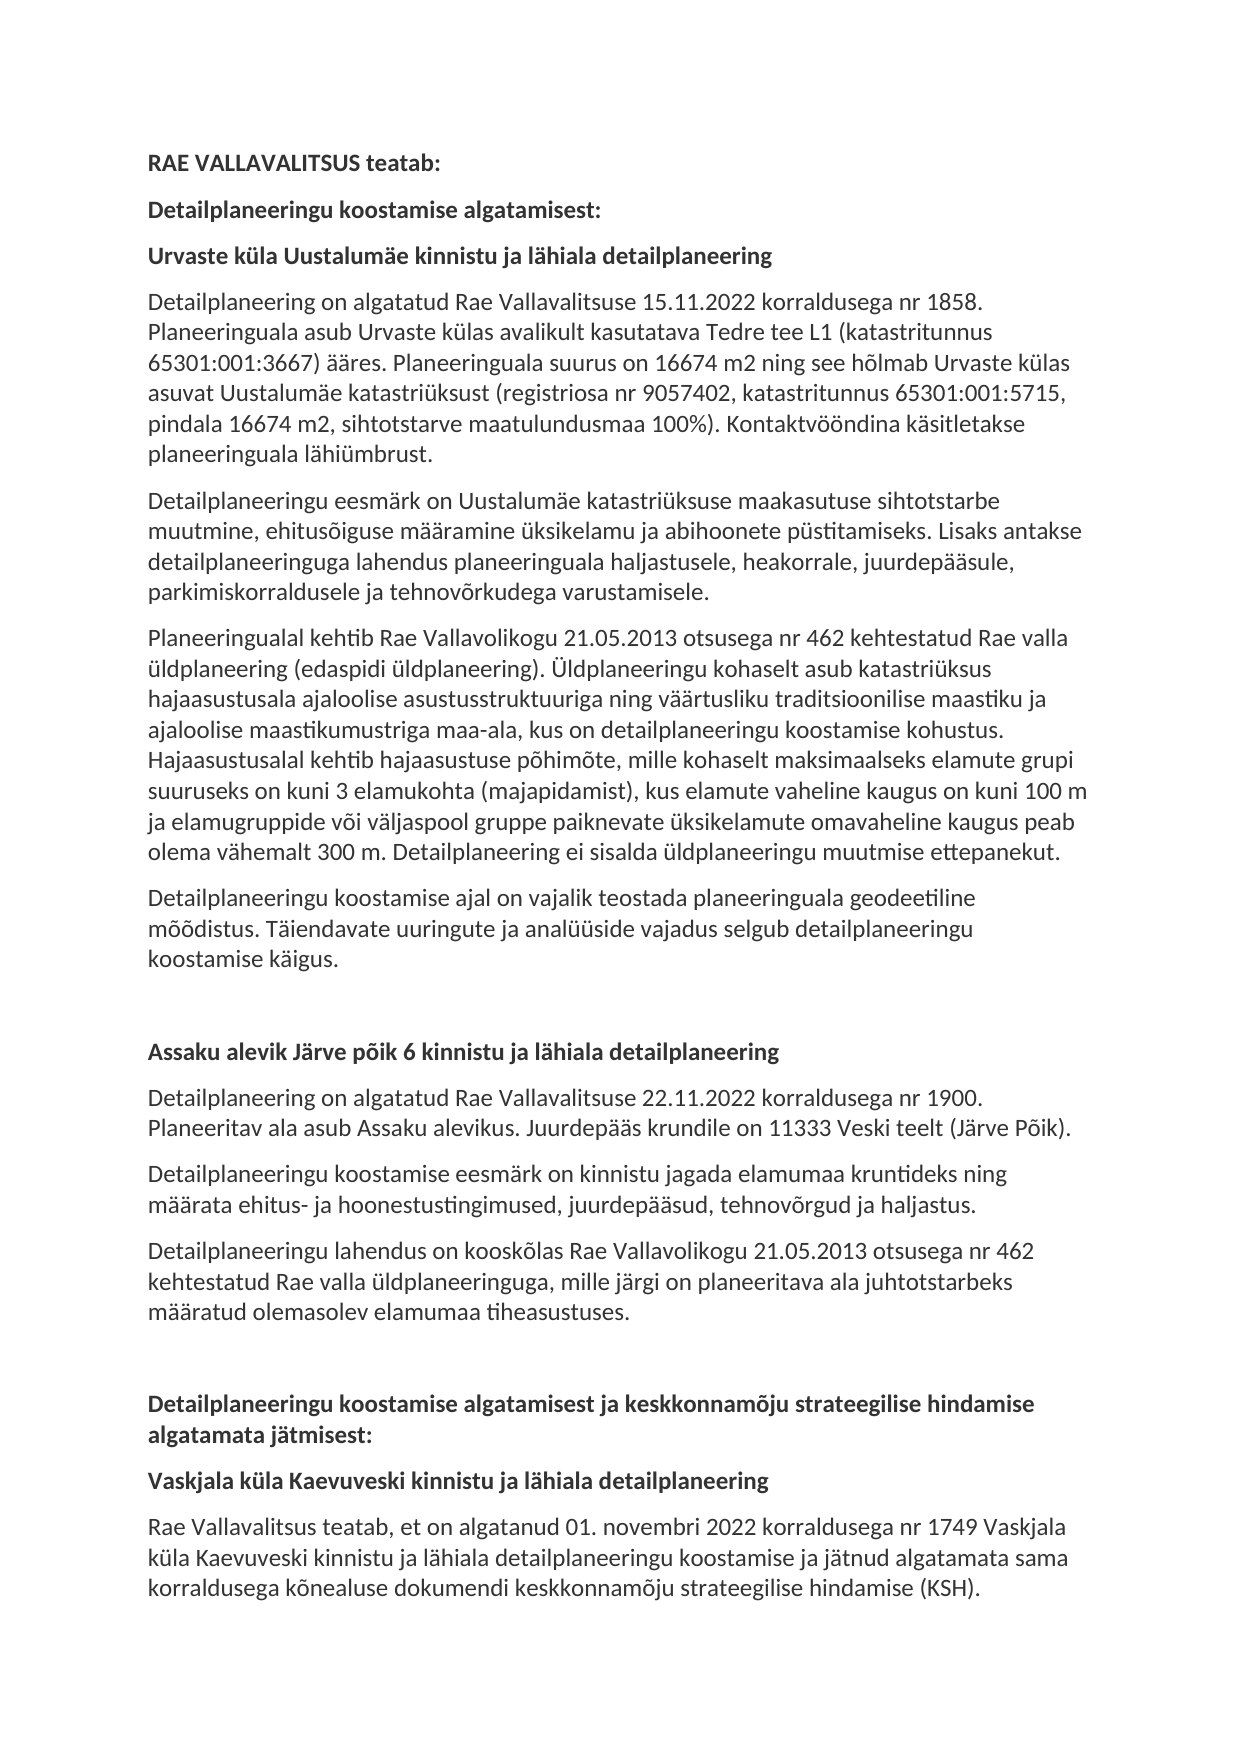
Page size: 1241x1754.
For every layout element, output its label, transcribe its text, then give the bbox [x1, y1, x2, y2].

text Detailplaneeringu koostamise eesmärk on kinnistu jagada elamumaa kruntideks ning määrata ehitus- ja hoonestustingimused, juurdepääsud, tehnovõrgud ja haljastus. [148, 1158, 1093, 1219]
text Detailplaneering on algatatud Rae Vallavalitsuse 15.11.2022 korraldusega nr 1858. Planeeringuala asub Urvaste külas avalikult kasutatava Tedre tee L1 (katastritunnus 65301:001:3667) ääres. Planeeringuala suurus on 16674 m2 ning see hõlmab Urvaste külas asuvat Uustalumäe katastriüksust (registriosa nr 9057402, katastritunnus 65301:001:5715, pindala 16674 m2, sihtotstarve maatulundusmaa 100%). Kontaktvööndina käsitletakse planeeringuala lähiümbrust. [148, 286, 1093, 469]
text RAE VALLAVALITSUS teatab: [148, 148, 1093, 178]
text Detailplaneeringu eesmärk on Uustalumäe katastriüksuse maakasutuse sihtotstarbe muutmine, ehitusõiguse määramine üksikelamu ja abihoonete püstitamiseks. Lisaks antakse detailplaneeringuga lahendus planeeringuala haljastusele, heakorrale, juurdepääsule, parkimiskorraldusele ja tehnovõrkudega varustamisele. [148, 485, 1093, 607]
text Planeeringualal kehtib Rae Vallavolikogu 21.05.2013 otsusega nr 462 kehtestatud Rae valla üldplaneering (edaspidi üldplaneering). Üldplaneeringu kohaselt asub katastriüksus hajaasustusala ajaloolise asustusstruktuuriga ning väärtusliku traditsioonilise maastiku ja ajaloolise maastikumustriga maa-ala, kus on detailplaneeringu koostamise kohustus. Hajaasustusalal kehtib hajaasustuse põhimõte, mille kohaselt maksimaalseks elamute grupi suuruseks on kuni 3 elamukohta (majapidamist), kus elamute vaheline kaugus on kuni 100 m ja elamugruppide või väljaspool gruppe paiknevate üksikelamute omavaheline kaugus peab olema vähemalt 300 m. Detailplaneering ei sisalda üldplaneeringu muutmise ettepanekut. [148, 622, 1093, 867]
text Detailplaneeringu koostamise algatamisest ja keskkonnamõju strateegilise hindamise algatamata jätmisest: [148, 1388, 1093, 1449]
text Rae Vallavalitsus teatab, et on algatanud 01. novembri 2022 korraldusega nr 1749 Vaskjala küla Kaevuveski kinnistu ja lähiala detailplaneeringu koostamise ja jätnud algatamata sama korraldusega kõnealuse dokumendi keskkonnamõju strateegilise hindamise (KSH). [148, 1511, 1093, 1603]
text Assaku alevik Järve põik 6 kinnistu ja lähiala detailplaneering [148, 1036, 1093, 1066]
text Urvaste küla Uustalumäe kinnistu ja lähiala detailplaneering [148, 240, 1093, 270]
text Detailplaneeringu lahendus on kooskõlas Rae Vallavolikogu 21.05.2013 otsusega nr 462 kehtestatud Rae valla üldplaneeringuga, mille järgi on planeeritava ala juhtotstarbeks määratud olemasolev elamumaa tiheasustuses. [148, 1235, 1093, 1327]
text Vaskjala küla Kaevuveski kinnistu ja lähiala detailplaneering [148, 1465, 1093, 1496]
text Detailplaneering on algatatud Rae Vallavalitsuse 22.11.2022 korraldusega nr 1900. Planeeritav ala asub Assaku alevikus. Juurdepääs krundile on 11333 Veski teelt (Järve Põik). [148, 1082, 1093, 1143]
text Detailplaneeringu koostamise ajal on vajalik teostada planeeringuala geodeetiline mõõdistus. Täiendavate uuringute ja analüüside vajadus selgub detailplaneeringu koostamise käigus. [148, 882, 1093, 974]
text Detailplaneeringu koostamise algatamisest: [148, 194, 1093, 224]
